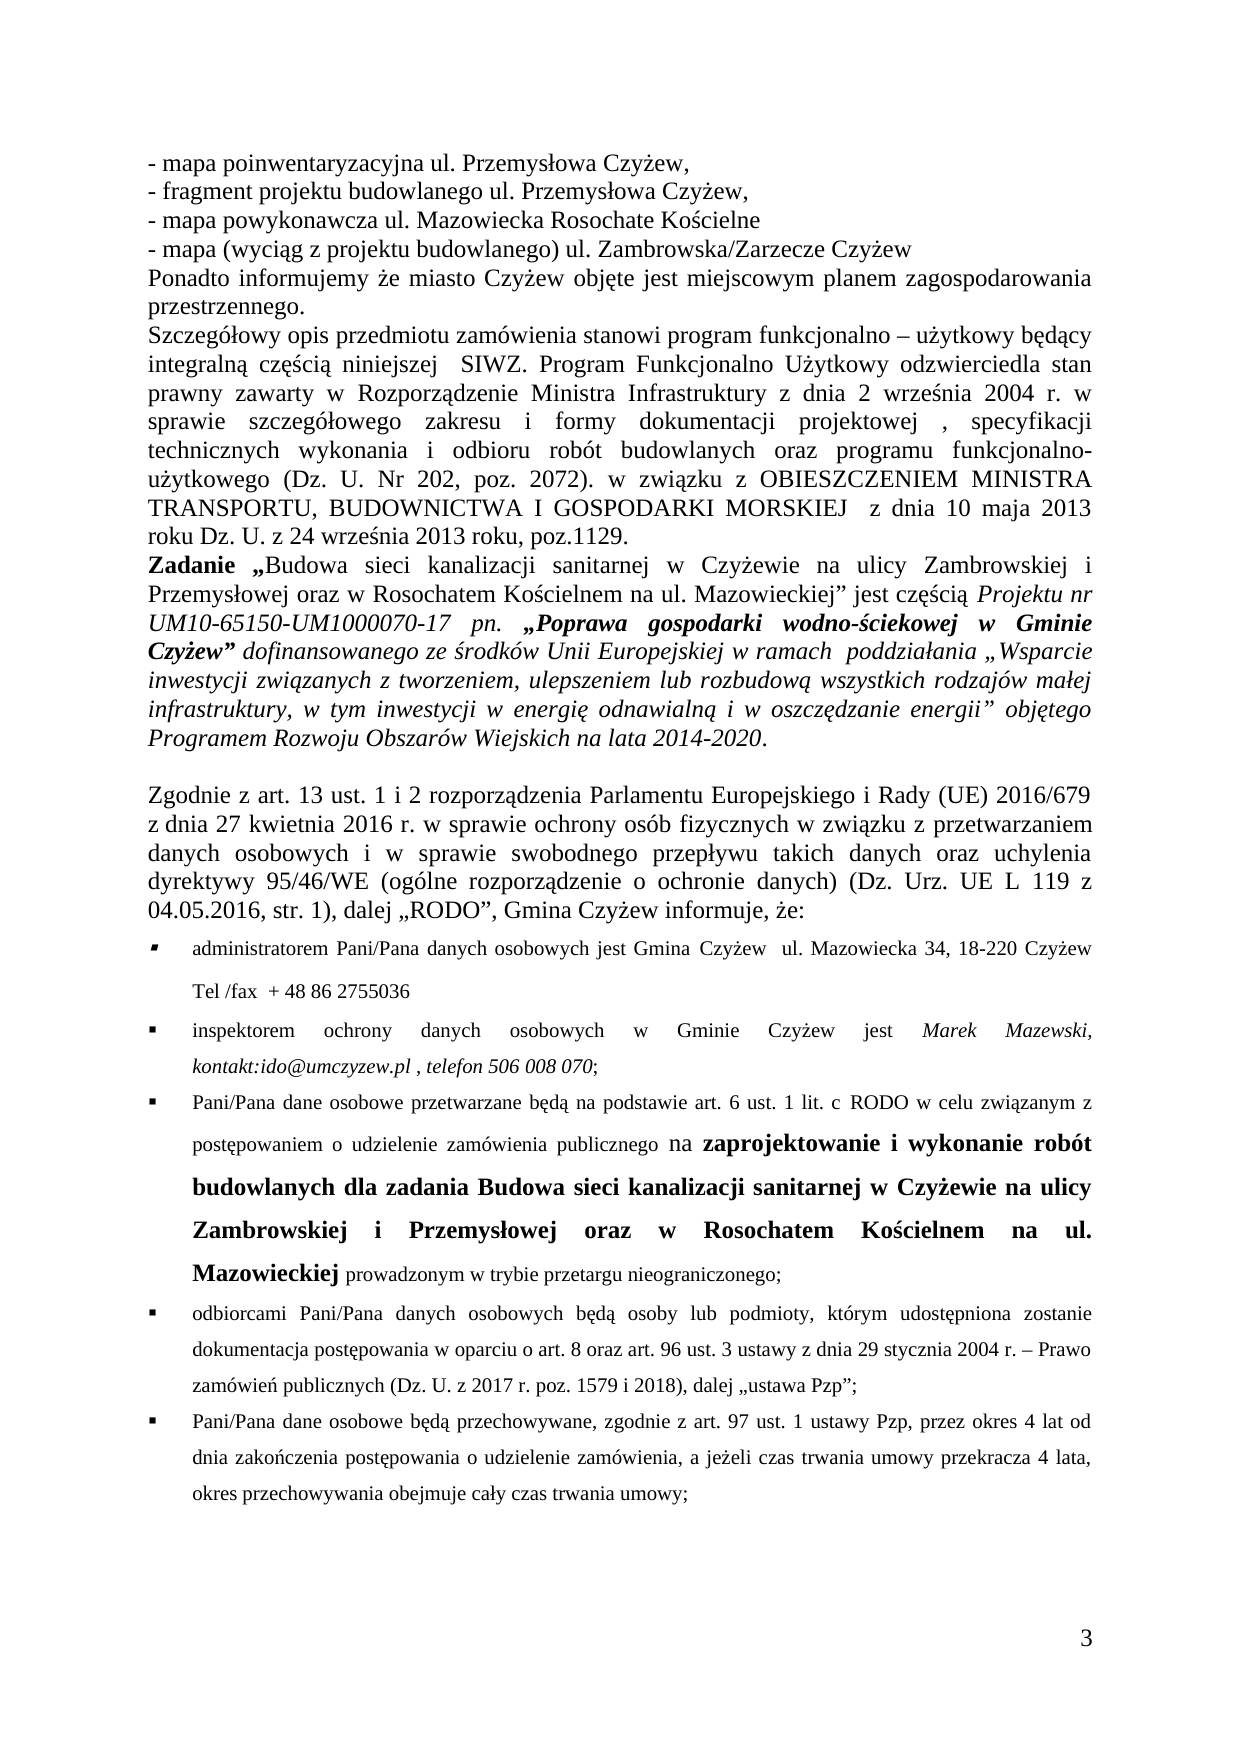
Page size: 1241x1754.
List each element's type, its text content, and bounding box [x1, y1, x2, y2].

text - mapa powykonawcza ul. Mazowiecka Rosochate Kościelne [148, 205, 1093, 234]
text Ponadto informujemy że miasto Czyżew objęte jest miejscowym planem zagospodarowania przestrzennego. [148, 263, 1093, 320]
list Pani/Pana dane osobowe przetwarzane będą na podstawie art. 6 ust. 1 lit. c RODO w celu związanym z postępowaniem o udzielenie zamówienia publicznego na zaprojektowanie i wykonanie robót budowlanych dla zadania Budowa sieci kanalizacji sanitarnej w Czyżewie na ulicy Zambrowskiej i Przemysłowej oraz w Rosochatem Kościelnem na ul. Mazowieckiej prowadzonym w trybie przetargu nieograniczonego; [148, 1090, 1093, 1287]
list inspektorem ochrony danych osobowych w Gminie Czyżew jest Marek Mazewski, kontakt:ido@umczyzew.pl , telefon 506 008 070; [148, 1018, 1093, 1078]
text Zgodnie z art. 13 ust. 1 i 2 rozporządzenia Parlamentu Europejskiego i Rady (UE) 2016/679 z dnia 27 kwietnia 2016 r. w sprawie ochrony osób fizycznych w związku z przetwarzaniem danych osobowych i w sprawie swobodnego przepływu takich danych oraz uchylenia dyrektywy 95/46/WE (ogólne rozporządzenie o ochronie danych) (Dz. Urz. UE L 119 z 04.05.2016, str. 1), dalej „RODO”, Gmina Czyżew informuje, że: [148, 780, 1093, 924]
text - mapa poinwentaryzacyjna ul. Przemysłowa Czyżew, [148, 148, 1093, 176]
list odbiorcami Pani/Pana danych osobowych będą osoby lub podmioty, którym udostępniona zostanie dokumentacja postępowania w oparciu o art. 8 oraz art. 96 ust. 3 ustawy z dnia 29 stycznia 2004 r. – Prawo zamówień publicznych (Dz. U. z 2017 r. poz. 1579 i 2018), dalej „ustawa Pzp”; [148, 1301, 1093, 1397]
text - fragment projektu budowlanego ul. Przemysłowa Czyżew, [148, 176, 1093, 205]
text Zadanie „Budowa sieci kanalizacji sanitarnej w Czyżewie na ulicy Zambrowskiej i Przemysłowej oraz w Rosochatem Kościelnem na ul. Mazowieckiej” jest częścią Projektu nr UM10-65150-UM1000070-17 pn. „Poprawa gospodarki wodno-ściekowej w Gminie Czyżew” dofinansowanego ze środków Unii Europejskiej w ramach poddziałania „Wsparcie inwestycji związanych z tworzeniem, ulepszeniem lub rozbudową wszystkich rodzajów małej infrastruktury, w tym inwestycji w energię odnawialną i w oszczędzanie energii” objętego Programem Rozwoju Obszarów Wiejskich na lata 2014-2020. [148, 550, 1093, 751]
text Szczegółowy opis przedmiotu zamówienia stanowi program funkcjonalno – użytkowy będący integralną częścią niniejszej SIWZ. Program Funkcjonalno Użytkowy odzwierciedla stan prawny zawarty w Rozporządzenie Ministra Infrastruktury z dnia 2 września 2004 r. w sprawie szczegółowego zakresu i formy dokumentacji projektowej , specyfikacji technicznych wykonania i odbioru robót budowlanych oraz programu funkcjonalno-użytkowego (Dz. U. Nr 202, poz. 2072). w związku z OBIESZCZENIEM MINISTRA TRANSPORTU, BUDOWNICTWA I GOSPODARKI MORSKIEJ z dnia 10 maja 2013 roku Dz. U. z 24 września 2013 roku, poz.1129. [148, 320, 1093, 550]
text - mapa (wyciąg z projektu budowlanego) ul. Zambrowska/Zarzecze Czyżew [148, 234, 1093, 263]
list administratorem Pani/Pana danych osobowych jest Gmina Czyżew ul. Mazowiecka 34, 18-220 Czyżew Tel /fax + 48 86 2755036 [148, 936, 1093, 1003]
list Pani/Pana dane osobowe będą przechowywane, zgodnie z art. 97 ust. 1 ustawy Pzp, przez okres 4 lat od dnia zakończenia postępowania o udzielenie zamówienia, a jeżeli czas trwania umowy przekracza 4 lata, okres przechowywania obejmuje cały czas trwania umowy; [148, 1409, 1093, 1505]
